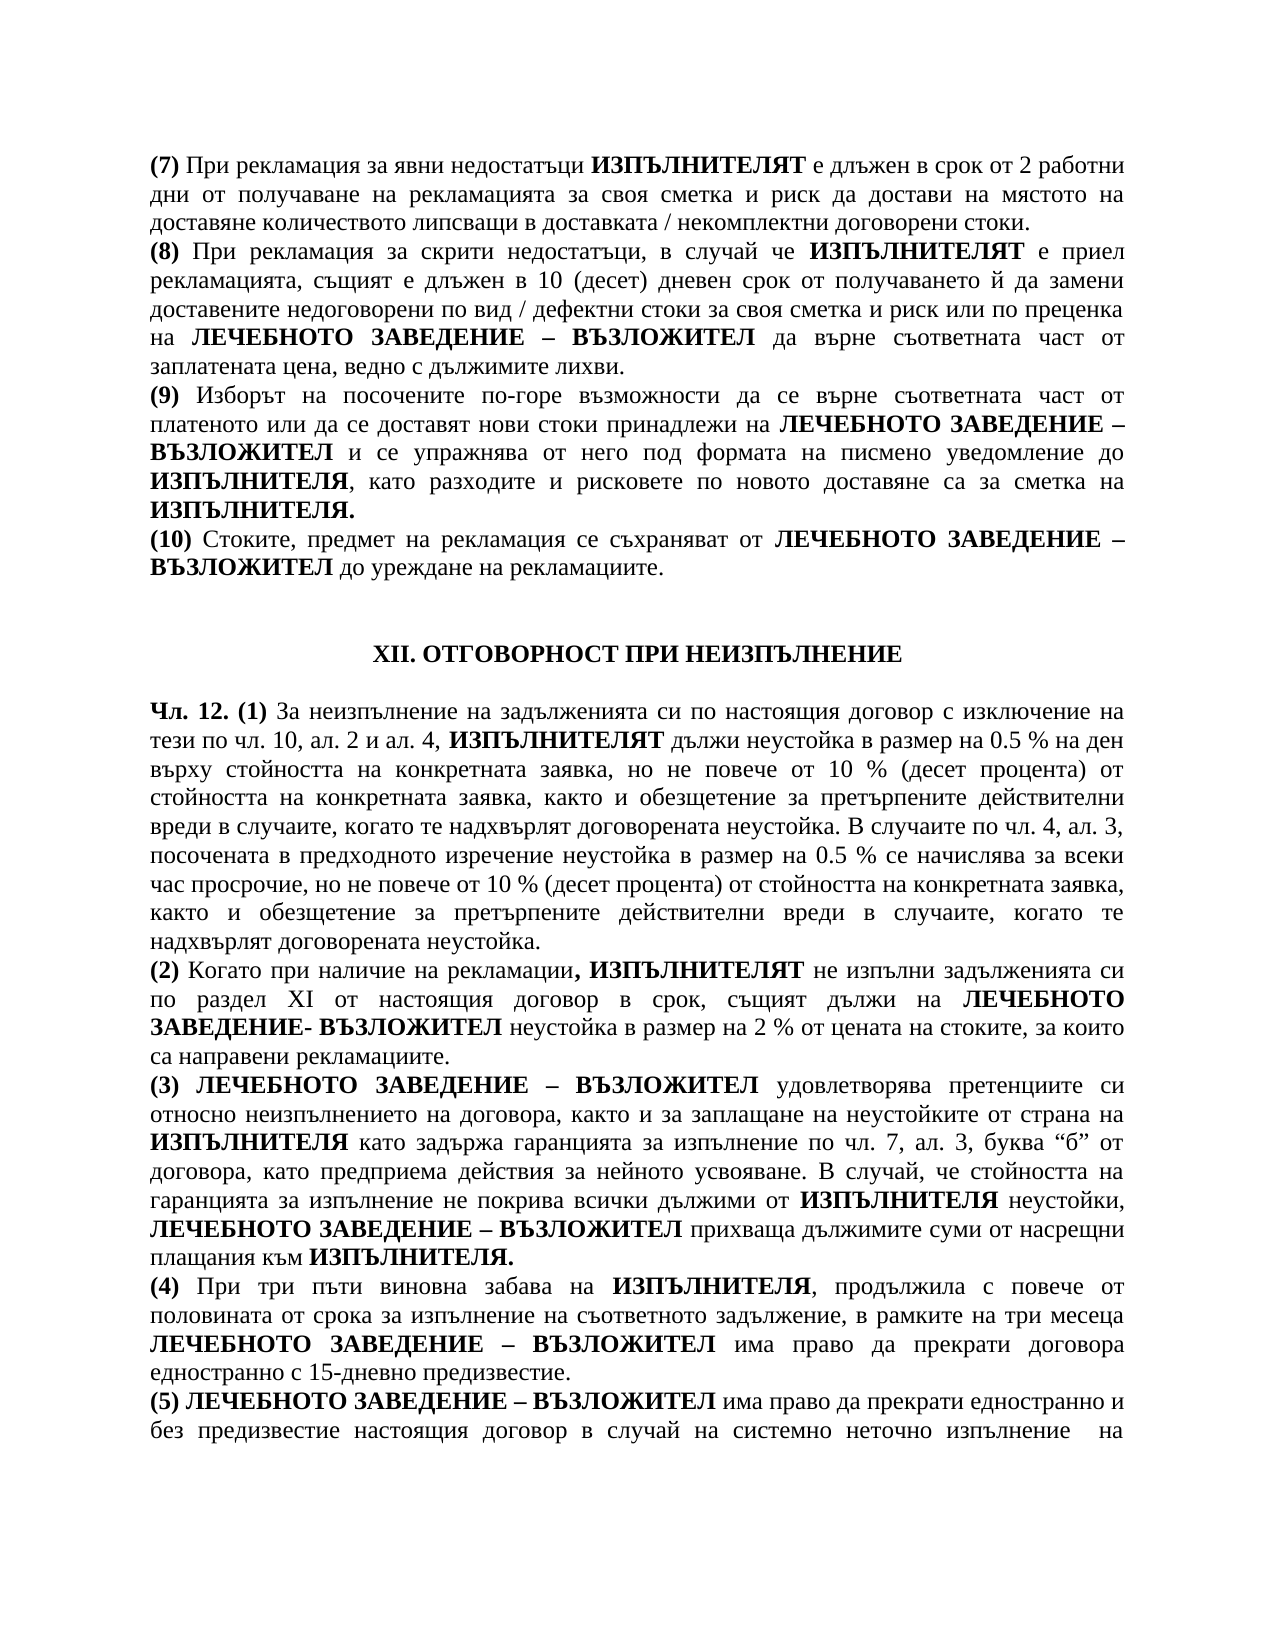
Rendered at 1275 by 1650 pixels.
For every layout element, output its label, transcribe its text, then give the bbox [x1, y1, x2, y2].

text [150, 1386, 1125, 1444]
text (9) Изборът на посочените по-горе възможности да се върне съответната част от платеното или да се доставят нови стоки принадлежи на ЛЕЧЕБНОТО ЗАВЕДЕНИЕ – ВЪЗЛОЖИТЕЛ и се упражнява от него под формата на писмено уведомление до ИЗПЪЛНИТЕЛЯ, като разходите и рисковете по новото доставяне са за сметка на ИЗПЪЛНИТЕЛЯ. [150, 380, 1125, 524]
text (8) При рекламация за скрити недостатъци, в случай че ИЗПЪЛНИТЕЛЯТ е приел рекламацията, същият е длъжен в 10 (десет) дневен срок от получаването й да замени доставените недоговорени по вид / дефектни стоки за своя сметка и риск или по преценка на ЛЕЧЕБНОТО ЗАВЕДЕНИЕ – ВЪЗЛОЖИТЕЛ да върне съответната част от заплатената цена, ведно с дължимите лихви. [150, 236, 1125, 380]
text (7) При рекламация за явни недостатъци ИЗПЪЛНИТЕЛЯТ е длъжен в срок от 2 работни дни от получаване на рекламацията за своя сметка и риск да достави на мястото на доставяне количеството липсващи в доставката / некомплектни договорени стоки. [150, 150, 1125, 236]
text (3) ЛЕЧЕБНОТО ЗАВЕДЕНИЕ – ВЪЗЛОЖИТЕЛ удовлетворява претенциите си относно неизпълнението на договора, както и за заплащане на неустойките от страна на ИЗПЪЛНИТЕЛЯ като задържа гаранцията за изпълнение по чл. 7, ал. 3, буква “б” от договора, като предприема действия за нейното усвояване. В случай, че стойността на гаранцията за изпълнение не покрива всички дължими от ИЗПЪЛНИТЕЛЯ неустойки, ЛЕЧЕБНОТО ЗАВЕДЕНИЕ – ВЪЗЛОЖИТЕЛ прихваща дължимите суми от насрещни плащания към ИЗПЪЛНИТЕЛЯ. [150, 1070, 1125, 1271]
text Чл. 12. (1) За неизпълнение на задълженията си по настоящия договор с изключение на тези по чл. 10, ал. 2 и ал. 4, ИЗПЪЛНИТЕЛЯТ дължи неустойка в размер на 0.5 % на ден върху стойността на конкретната заявка, но не повече от 10 % (десет процента) от стойността на конкретната заявка, както и обезщетение за претърпените действителни вреди в случаите, когато те надхвърлят договорената неустойка. В случаите по чл. 4, ал. 3, посочената в предходното изречение неустойка в размер на 0.5 % се начислява за всеки час просрочие, но не повече от 10 % (десет процента) от стойността на конкретната заявка, както и обезщетение за претърпените действителни вреди в случаите, когато те надхвърлят договорената неустойка. [150, 696, 1125, 955]
text (10) Стоките, предмет на рекламация се съхраняват от ЛЕЧЕБНОТО ЗАВЕДЕНИЕ – ВЪЗЛОЖИТЕЛ до уреждане на рекламациите. [150, 524, 1125, 581]
text (4) При три пъти виновна забава на ИЗПЪЛНИТЕЛЯ, продължила с повече от половината от срока за изпълнение на съответното задължение, в рамките на три месеца ЛЕЧЕБНОТО ЗАВЕДЕНИЕ – ВЪЗЛОЖИТЕЛ има право да прекрати договора едностранно с 15-дневно предизвестие. [150, 1271, 1125, 1386]
text ХІІ. ОТГОВОРНОСТ ПРИ НЕИЗПЪЛНЕНИЕ [150, 639, 1125, 667]
text (2) Когато при наличие на рекламации, ИЗПЪЛНИТЕЛЯТ не изпълни задълженията си по раздел ХІ от настоящия договор в срок, същият дължи на ЛЕЧЕБНОТО ЗАВЕДЕНИЕ- ВЪЗЛОЖИТЕЛ неустойка в размер на 2 % от цената на стоките, за които са направени рекламациите. [150, 955, 1125, 1070]
